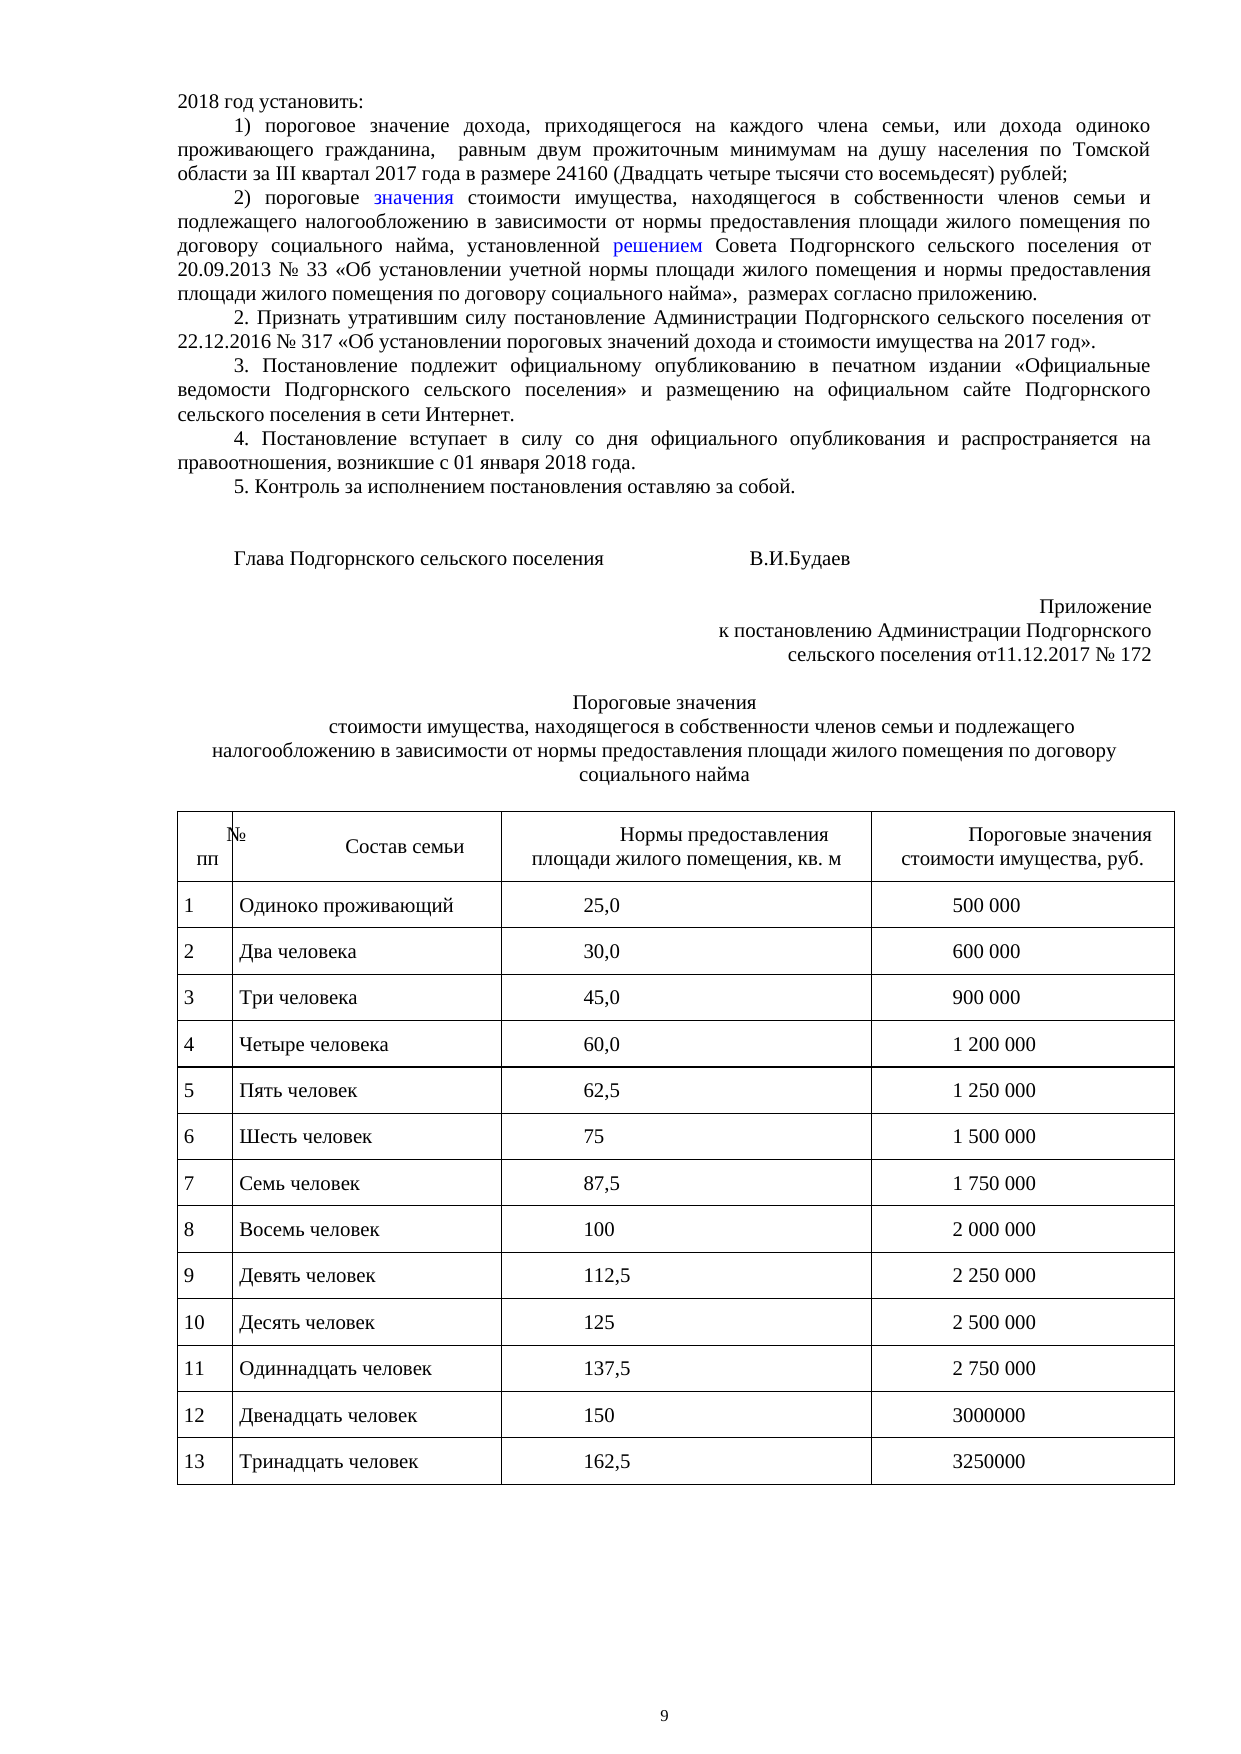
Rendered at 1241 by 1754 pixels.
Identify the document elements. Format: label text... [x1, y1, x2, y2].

table_cell 12 [178, 1392, 232, 1437]
table_cell 162,5 [502, 1438, 871, 1483]
table_cell 45,0 [502, 975, 871, 1020]
table_cell 6 [178, 1114, 232, 1159]
text 2. Признать утратившим силу постановление Администрации Подгорнского сельского поселения от 22.12.2016 № 317 «Об установлении пороговых значений дохода и стоимости имущества на 2017 год». [177, 305, 1152, 353]
table_cell 112,5 [502, 1253, 871, 1298]
table_cell Десять человек [233, 1299, 501, 1344]
table_cell 2 250 000 [872, 1253, 1174, 1298]
table_cell Девять человек [233, 1253, 501, 1298]
table_cell 137,5 [502, 1346, 871, 1391]
table_header Нормы предоставления площади жилого помещения, кв. м [502, 812, 871, 881]
table_cell 500 000 [872, 882, 1174, 927]
text 4. Постановление вступает в силу со дня официального опубликования и распространяется на правоотношения, возникшие с 01 января 2018 года. [177, 426, 1152, 474]
text 1) пороговое значение дохода, приходящегося на каждого члена семьи, или дохода одиноко проживающего гражданина, равным двум прожиточным минимумам на душу населения по Томской области за III квартал 2017 года в размере 24160 (Двадцать четыре тысячи сто восемьдесят) рублей; [177, 113, 1152, 185]
table_cell 4 [178, 1021, 232, 1066]
table_header Состав семьи [233, 812, 501, 881]
table_cell 87,5 [502, 1160, 871, 1205]
table_cell 25,0 [502, 882, 871, 927]
table_cell Шесть человек [233, 1114, 501, 1159]
table_cell 62,5 [502, 1068, 871, 1113]
table_cell 1 250 000 [872, 1068, 1174, 1113]
table_cell 3250000 [872, 1438, 1174, 1483]
table_cell 2 750 000 [872, 1346, 1174, 1391]
table_cell Одиннадцать человек [233, 1346, 501, 1391]
text Приложение [177, 594, 1152, 618]
table_cell Два человека [233, 928, 501, 974]
table_cell 3 [178, 975, 232, 1020]
title Пороговые значения [177, 690, 1152, 714]
table_cell 60,0 [502, 1021, 871, 1066]
table_cell 1 [178, 882, 232, 927]
text 3. Постановление подлежит официальному опубликованию в печатном издании «Официальные ведомости Подгорнского сельского поселения» и размещению на официальном сайте Подгорнского сельского поселения в сети Интернет. [177, 353, 1152, 426]
table_cell 1 750 000 [872, 1160, 1174, 1205]
table_cell 10 [178, 1299, 232, 1344]
table_cell 5 [178, 1068, 232, 1113]
table_cell 8 [178, 1206, 232, 1252]
table_cell 75 [502, 1114, 871, 1159]
table_header Пороговые значения стоимости имущества, руб. [872, 812, 1174, 881]
table_cell Одиноко проживающий [233, 882, 501, 927]
text стоимости имущества, находящегося в собственности членов семьи и подлежащего налогообложению в зависимости от нормы предоставления площади жилого помещения по договору социального найма [177, 714, 1152, 786]
table_cell 2 000 000 [872, 1206, 1174, 1252]
table_cell 3000000 [872, 1392, 1174, 1437]
table_cell 11 [178, 1346, 232, 1391]
table_cell Тринадцать человек [233, 1438, 501, 1483]
text 5. Контроль за исполнением постановления оставляю за собой. [177, 474, 1152, 498]
table_cell Семь человек [233, 1160, 501, 1205]
table_cell 900 000 [872, 975, 1174, 1020]
text 2) пороговые значения стоимости имущества, находящегося в собственности членов семьи и подлежащего налогообложению в зависимости от нормы предоставления площади жилого помещения по договору социального найма, установленной решением Совета Подгорнского сельского поселения от 20.09.2013 № 33 «Об установлении учетной нормы площади жилого помещения и нормы предоставления площади жилого помещения по договору социального найма», размерах согласно приложению. [177, 185, 1152, 305]
table_cell 600 000 [872, 928, 1174, 974]
table_header № пп [178, 812, 232, 881]
table_cell 13 [178, 1438, 232, 1483]
table_cell 30,0 [502, 928, 871, 974]
table_cell 1 200 000 [872, 1021, 1174, 1066]
table_cell Восемь человек [233, 1206, 501, 1252]
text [177, 89, 1152, 113]
table_cell 1 500 000 [872, 1114, 1174, 1159]
table_cell 2 500 000 [872, 1299, 1174, 1344]
table_cell 2 [178, 928, 232, 974]
text к постановлению Администрации Подгорнского [177, 618, 1152, 642]
text Глава Подгорнского сельского поселения В.И.Будаев [177, 546, 1152, 570]
table_cell 7 [178, 1160, 232, 1205]
table_cell 125 [502, 1299, 871, 1344]
table_cell 150 [502, 1392, 871, 1437]
table_cell 100 [502, 1206, 871, 1252]
table_cell Четыре человека [233, 1021, 501, 1066]
text сельского поселения от11.12.2017 № 172 [177, 642, 1152, 666]
table_cell Три человека [233, 975, 501, 1020]
table_cell Пять человек [233, 1068, 501, 1113]
table_cell Двенадцать человек [233, 1392, 501, 1437]
table_cell 9 [178, 1253, 232, 1298]
